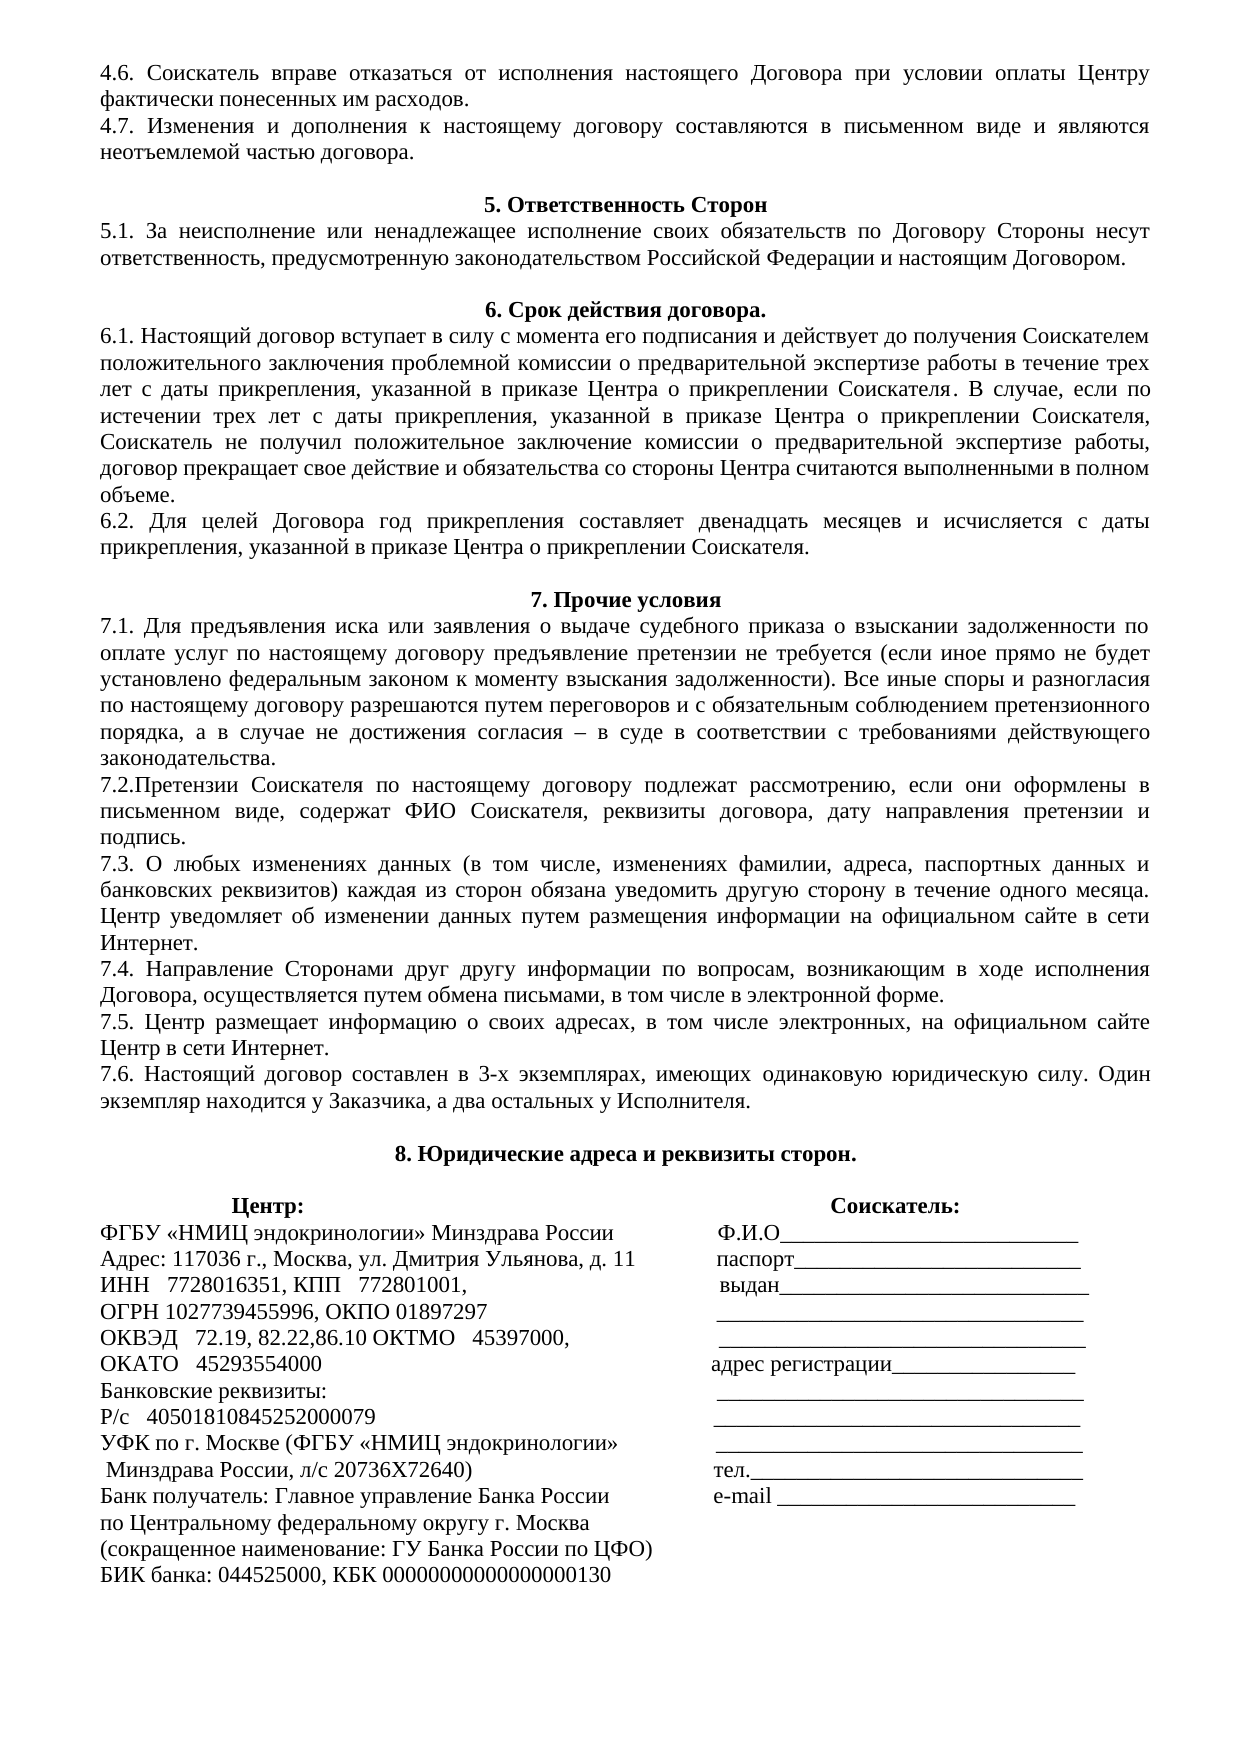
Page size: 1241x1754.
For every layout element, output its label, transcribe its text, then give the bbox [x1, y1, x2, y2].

text 5. Ответственность Сторон [100, 191, 1152, 217]
text УФК по г. Москве (ФГБУ «НМИЦ эндокринологии» ________________________________ [100, 1429, 1152, 1456]
text ИНН 7728016351, КПП 772801001, выдан___________________________ [100, 1271, 1152, 1298]
text 8. Юридические адреса и реквизиты сторон. [100, 1139, 1152, 1166]
text (сокращенное наименование: ГУ Банка России по ЦФО) [100, 1535, 1152, 1561]
text 6. Срок действия договора. [100, 296, 1152, 323]
text 7.2.Претензии Соискателя по настоящему договору подлежат рассмотрению, если они оформлены в письменном виде, содержат ФИО Соискателя, реквизиты договора, дату направления претензии и подпись. [100, 771, 1152, 850]
text БИК банка: 044525000, КБК 00000000000000000130 [100, 1561, 1152, 1588]
text 6.1. Настоящий договор вступает в силу с момента его подписания и действует до получения Соискателем положительного заключения проблемной комиссии о предварительной экспертизе работы в течение трех лет с даты прикрепления, указанной в приказе Центра о прикреплении Соискателя. В случае, если по истечении трех лет с даты прикрепления, указанной в приказе Центра о прикреплении Соискателя, Соискатель не получил положительное заключение комиссии о предварительной экспертизе работы, договор прекращает свое действие и обязательства со стороны Центра считаются выполненными в полном объеме. [100, 323, 1152, 507]
text Банковские реквизиты: ________________________________ [100, 1377, 1152, 1403]
text 4.7. Изменения и дополнения к настоящему договору составляются в письменном виде и являются неотъемлемой частью договора. [100, 112, 1152, 164]
text 7.4. Направление Сторонами друг другу информации по вопросам, возникающим в ходе исполнения Договора, осуществляется путем обмена письмами, в том числе в электронной форме. [100, 955, 1152, 1008]
text 7.6. Настоящий договор составлен в 3-х экземплярах, имеющих одинаковую юридическую силу. Один экземпляр находится у Заказчика, а два остальных у Исполнителя. [100, 1061, 1152, 1113]
text ФГБУ «НМИЦ эндокринологии» Минздрава России Ф.И.О__________________________ [100, 1219, 1152, 1245]
text Минздрава России, л/с 20736Х72640) тел._____________________________ [100, 1456, 1152, 1482]
text 7. Прочие условия [100, 586, 1152, 612]
text Адрес: 117036 г., Москва, ул. Дмитрия Ульянова, д. 11 паспорт_________________________ [100, 1245, 1152, 1271]
text Р/с 40501810845252000079 ________________________________ [100, 1403, 1152, 1429]
text 7.5. Центр размещает информацию о своих адресах, в том числе электронных, на официальном сайте Центр в сети Интернет. [100, 1008, 1152, 1061]
text Центр: Соискатель: [100, 1192, 1152, 1219]
text 6.2. Для целей Договора год прикрепления составляет двенадцать месяцев и исчисляется с даты прикрепления, указанной в приказе Центра о прикреплении Соискателя. [100, 507, 1152, 560]
text ОКВЭД 72.19, 82.22,86.10 ОКТМО 45397000, ________________________________ [100, 1324, 1152, 1350]
text 4.6. Соискатель вправе отказаться от исполнения настоящего Договора при условии оплаты Центру фактически понесенных им расходов. [100, 59, 1152, 112]
text ОГРН 1027739455996, ОКПО 01897297 ________________________________ [100, 1298, 1152, 1324]
text ОКАТО 45293554000 адрес регистрации________________ [100, 1350, 1152, 1377]
text по Центральному федеральному округу г. Москва [100, 1508, 1152, 1535]
text 7.1. Для предъявления иска или заявления о выдаче судебного приказа о взыскании задолженности по оплате услуг по настоящему договору предъявление претензии не требуется (если иное прямо не будет установлено федеральным законом к моменту взыскания задолженности). Все иные споры и разногласия по настоящему договору разрешаются путем переговоров и с обязательным соблюдением претензионного порядка, а в случае не достижения согласия – в суде в соответствии с требованиями действующего законодательства. [100, 612, 1152, 771]
text 7.3. О любых изменениях данных (в том числе, изменениях фамилии, адреса, паспортных данных и банковских реквизитов) каждая из сторон обязана уведомить другую сторону в течение одного месяца. Центр уведомляет об изменении данных путем размещения информации на официальном сайте в сети Интернет. [100, 850, 1152, 955]
text 5.1. За неисполнение или ненадлежащее исполнение своих обязательств по Договору Стороны несут ответственность, предусмотренную законодательством Российской Федерации и настоящим Договором. [100, 217, 1152, 270]
text Банк получатель: Главное управление Банка России e-mail __________________________ [100, 1482, 1152, 1508]
